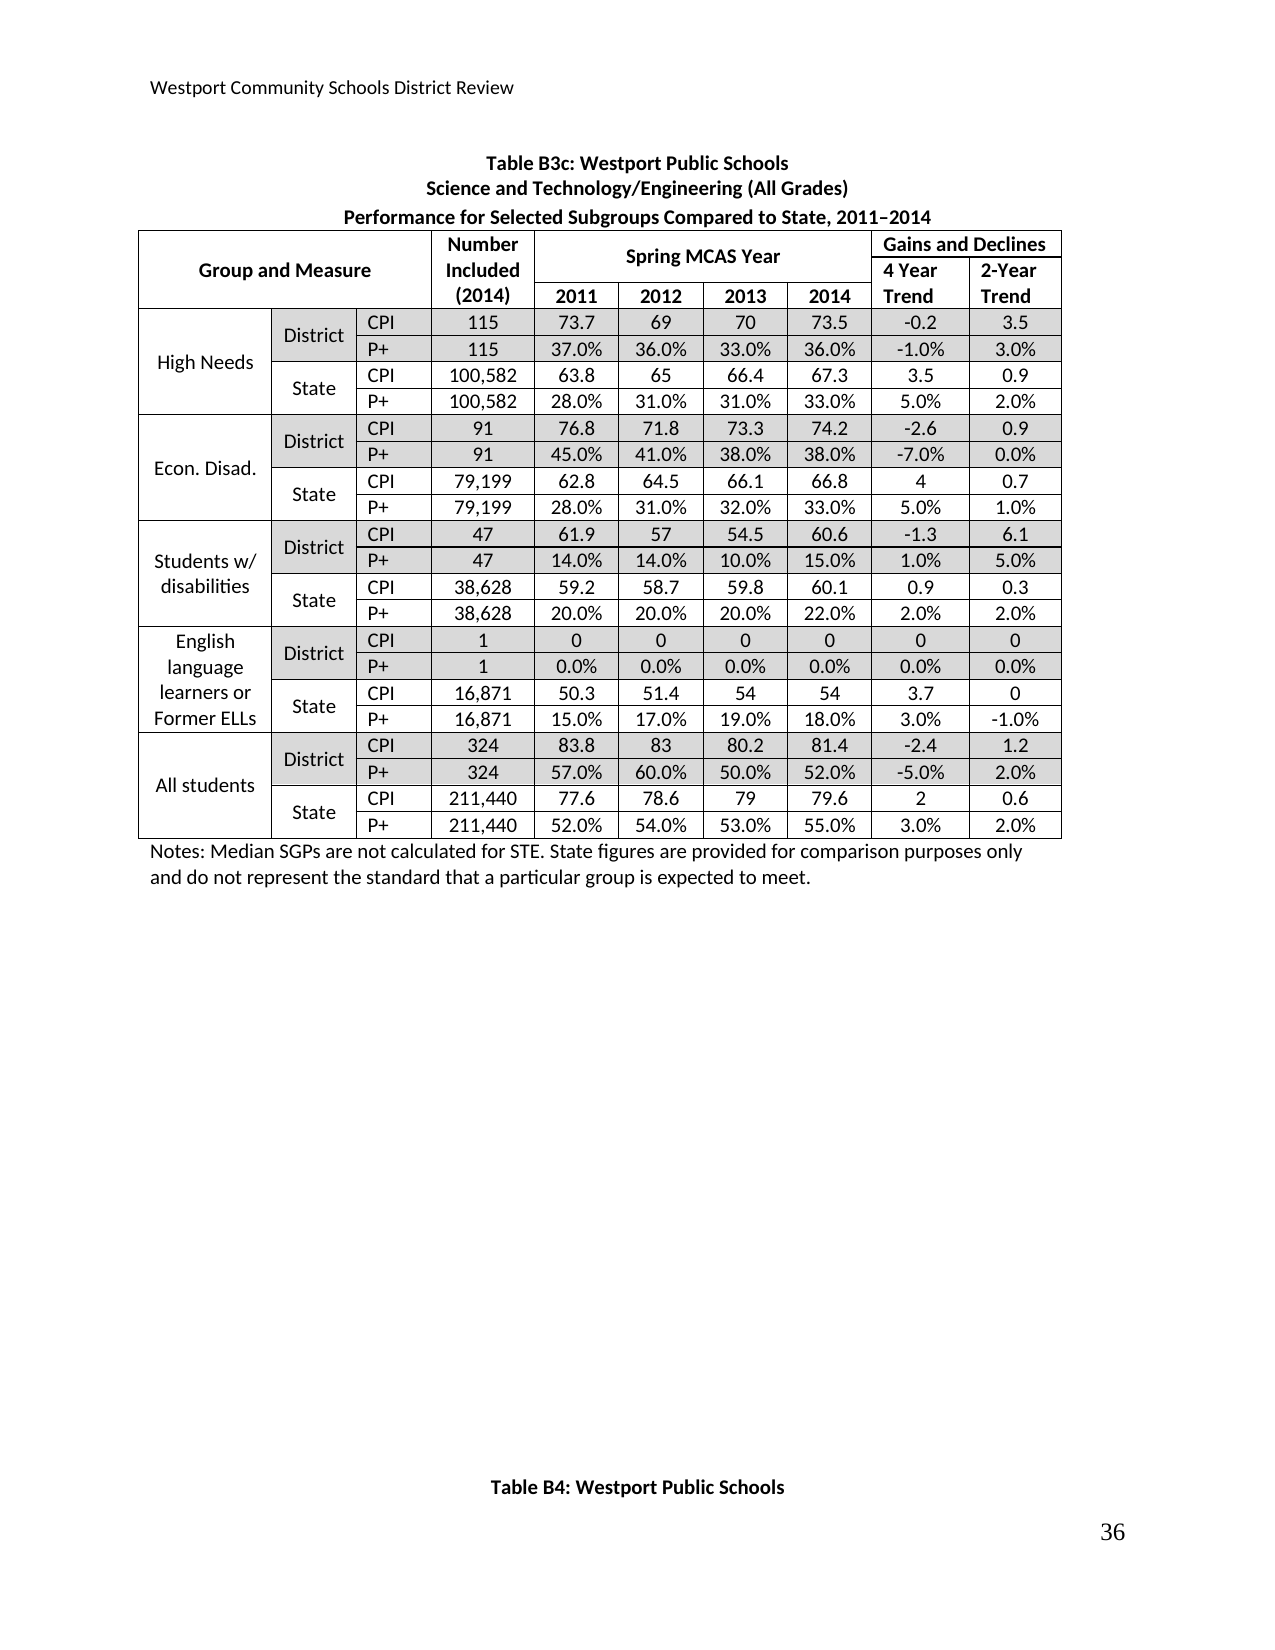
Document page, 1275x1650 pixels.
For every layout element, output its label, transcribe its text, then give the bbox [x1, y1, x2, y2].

table_cell 47 [432, 521, 534, 546]
table_cell 0.0% [704, 653, 787, 679]
table_cell 73.3 [704, 415, 787, 441]
table_cell CPI [357, 309, 431, 335]
table_cell 38,628 [432, 600, 534, 626]
text Table B4: Westport Public Schools [150, 1474, 1125, 1499]
table_cell 54.5 [704, 521, 787, 546]
table_cell 2011 [535, 283, 618, 308]
table_cell State [272, 786, 356, 837]
table_cell Students w/ disabilities [139, 521, 271, 626]
table_cell 41.0% [619, 442, 703, 467]
table_cell P+ [357, 336, 431, 361]
table_cell 3.0% [970, 336, 1061, 361]
table_cell 51.4 [619, 680, 703, 705]
table_cell 2 [872, 786, 969, 811]
table_cell CPI [357, 786, 431, 811]
table_cell 70 [704, 309, 787, 335]
text Science and Technology/Engineering (All Grades) [150, 175, 1125, 201]
table_cell State [272, 680, 356, 732]
table_cell State [272, 468, 356, 520]
table_cell 38.0% [788, 442, 871, 467]
table_cell 0.9 [970, 415, 1061, 441]
table_cell -5.0% [872, 759, 969, 784]
table_cell District [272, 733, 356, 784]
table_cell 33.0% [788, 389, 871, 414]
text Table B3c: Westport Public Schools [150, 150, 1125, 175]
table_cell 54 [704, 680, 787, 705]
table_cell 57 [619, 521, 703, 546]
table_cell 32.0% [704, 495, 787, 520]
table_cell 0 [619, 627, 703, 652]
table_cell CPI [357, 574, 431, 599]
table_cell 211,440 [432, 812, 534, 837]
table_cell 4 Year Trend [872, 258, 969, 308]
table_cell 211,440 [432, 786, 534, 811]
table_cell 0 [970, 627, 1061, 652]
table_cell 52.0% [788, 759, 871, 784]
table_cell 47 [432, 548, 534, 573]
table_cell 22.0% [788, 600, 871, 626]
table_cell 58.7 [619, 574, 703, 599]
table_cell Notes: Median SGPs are not calculated for STE. State figures are provided for comparison purposes only and do not represent the standard that a particular group is expected to meet. [139, 839, 1061, 889]
table_cell 73.5 [788, 309, 871, 335]
table_cell 79,199 [432, 495, 534, 520]
table_cell 52.0% [535, 812, 618, 837]
table_cell 0 [970, 680, 1061, 705]
table_cell 73.7 [535, 309, 618, 335]
table_cell -7.0% [872, 442, 969, 467]
table_cell 3.5 [970, 309, 1061, 335]
table_cell 14.0% [535, 548, 618, 573]
table_cell 36.0% [788, 336, 871, 361]
table_cell 38.0% [704, 442, 787, 467]
table_cell 77.6 [535, 786, 618, 811]
table_cell 0.0% [619, 653, 703, 679]
table_cell P+ [357, 759, 431, 784]
table_cell 31.0% [704, 389, 787, 414]
table_cell State [272, 574, 356, 626]
table_cell P+ [357, 548, 431, 573]
table_cell 2.0% [970, 759, 1061, 784]
table_cell 0 [704, 627, 787, 652]
table_cell -1.0% [872, 336, 969, 361]
table_cell 28.0% [535, 389, 618, 414]
table_cell -2.6 [872, 415, 969, 441]
table_cell 79 [704, 786, 787, 811]
table_cell 63.8 [535, 362, 618, 388]
table_cell 15.0% [788, 548, 871, 573]
table_cell 38,628 [432, 574, 534, 599]
table_cell P+ [357, 442, 431, 467]
table_cell 79.6 [788, 786, 871, 811]
table_cell 50.3 [535, 680, 618, 705]
table_cell 324 [432, 733, 534, 758]
table_cell Econ. Disad. [139, 415, 271, 520]
table_cell 3.0% [872, 706, 969, 732]
table_cell 0.3 [970, 574, 1061, 599]
table_cell 64.5 [619, 468, 703, 493]
table_cell 0.0% [535, 653, 618, 679]
table_cell 83 [619, 733, 703, 758]
table_cell English language learners or Former ELLs [139, 627, 271, 732]
table_cell 54 [788, 680, 871, 705]
table_cell 324 [432, 759, 534, 784]
table_cell 60.0% [619, 759, 703, 784]
table_cell P+ [357, 706, 431, 732]
table_cell 2.0% [872, 600, 969, 626]
table_cell 100,582 [432, 362, 534, 388]
table_cell 5.0% [970, 548, 1061, 573]
table_cell CPI [357, 521, 431, 546]
table_cell 76.8 [535, 415, 618, 441]
table_cell 0 [535, 627, 618, 652]
table_cell -0.2 [872, 309, 969, 335]
table_cell 6.1 [970, 521, 1061, 546]
table_cell P+ [357, 812, 431, 837]
table_cell 5.0% [872, 389, 969, 414]
table_cell 14.0% [619, 548, 703, 573]
table_cell High Needs [139, 309, 271, 414]
table_cell 2014 [788, 283, 871, 308]
table_cell 80.2 [704, 733, 787, 758]
table_cell District [272, 627, 356, 679]
table_header Number Included (2014) [432, 231, 534, 308]
table_cell 0.7 [970, 468, 1061, 493]
table_cell 0.0% [970, 653, 1061, 679]
text Performance for Selected Subgroups Compared to State, 2011–2014 [150, 204, 1125, 230]
table_cell 2.0% [970, 812, 1061, 837]
table_cell 60.6 [788, 521, 871, 546]
table_cell 15.0% [535, 706, 618, 732]
table_cell 66.1 [704, 468, 787, 493]
table_cell 69 [619, 309, 703, 335]
table_cell 0.0% [788, 653, 871, 679]
table_cell P+ [357, 389, 431, 414]
table_cell 4 [872, 468, 969, 493]
table_cell 115 [432, 336, 534, 361]
table_cell CPI [357, 680, 431, 705]
table_cell 2-Year Trend [970, 258, 1061, 308]
table_cell 20.0% [535, 600, 618, 626]
table_cell CPI [357, 468, 431, 493]
table_cell 50.0% [704, 759, 787, 784]
table_cell 0 [788, 627, 871, 652]
table_cell 2.0% [970, 389, 1061, 414]
table_header Group and Measure [139, 231, 431, 308]
table_cell 5.0% [872, 495, 969, 520]
table_cell CPI [357, 733, 431, 758]
table_cell 65 [619, 362, 703, 388]
table_cell 1 [432, 653, 534, 679]
table_header Gains and Declines [872, 231, 1061, 256]
table_cell 18.0% [788, 706, 871, 732]
table_cell 115 [432, 309, 534, 335]
table_cell 3.7 [872, 680, 969, 705]
table_cell CPI [357, 415, 431, 441]
table_cell 100,582 [432, 389, 534, 414]
table_cell 33.0% [704, 336, 787, 361]
table_cell 0.9 [970, 362, 1061, 388]
table_cell 31.0% [619, 389, 703, 414]
table_cell 16,871 [432, 680, 534, 705]
table_cell District [272, 415, 356, 467]
table_cell 74.2 [788, 415, 871, 441]
table_cell 0.9 [872, 574, 969, 599]
table_cell State [272, 362, 356, 414]
table_cell All students [139, 733, 271, 837]
table_header Spring MCAS Year [535, 231, 871, 282]
table_cell 60.1 [788, 574, 871, 599]
table_cell 2.0% [970, 600, 1061, 626]
table_cell CPI [357, 362, 431, 388]
table_cell 67.3 [788, 362, 871, 388]
table_cell 0.0% [872, 653, 969, 679]
table_cell -1.3 [872, 521, 969, 546]
table_cell District [272, 309, 356, 361]
table_cell 66.4 [704, 362, 787, 388]
table_cell 2013 [704, 283, 787, 308]
table_cell 16,871 [432, 706, 534, 732]
table_cell 10.0% [704, 548, 787, 573]
table_cell 1.0% [872, 548, 969, 573]
table_cell 55.0% [788, 812, 871, 837]
table_cell 0 [872, 627, 969, 652]
table_cell 33.0% [788, 495, 871, 520]
table_cell 31.0% [619, 495, 703, 520]
table_cell 91 [432, 442, 534, 467]
table_cell 59.2 [535, 574, 618, 599]
table_cell 0.6 [970, 786, 1061, 811]
table_cell 17.0% [619, 706, 703, 732]
table_cell 81.4 [788, 733, 871, 758]
table_cell 36.0% [619, 336, 703, 361]
table_cell 71.8 [619, 415, 703, 441]
table_cell P+ [357, 653, 431, 679]
table_cell District [272, 521, 356, 573]
table_cell 37.0% [535, 336, 618, 361]
table_cell 2012 [619, 283, 703, 308]
table_cell 20.0% [704, 600, 787, 626]
table_cell 3.5 [872, 362, 969, 388]
table_cell 83.8 [535, 733, 618, 758]
table_cell 62.8 [535, 468, 618, 493]
table_cell P+ [357, 600, 431, 626]
table_cell 3.0% [872, 812, 969, 837]
table_cell 45.0% [535, 442, 618, 467]
table_cell 66.8 [788, 468, 871, 493]
table_cell 1 [432, 627, 534, 652]
table_cell 53.0% [704, 812, 787, 837]
table_cell 91 [432, 415, 534, 441]
table_cell -2.4 [872, 733, 969, 758]
table_cell 0.0% [970, 442, 1061, 467]
table_cell 61.9 [535, 521, 618, 546]
table_cell 54.0% [619, 812, 703, 837]
table_cell 78.6 [619, 786, 703, 811]
table_cell 57.0% [535, 759, 618, 784]
table_cell 1.2 [970, 733, 1061, 758]
table_cell 19.0% [704, 706, 787, 732]
table_cell 79,199 [432, 468, 534, 493]
table_cell 1.0% [970, 495, 1061, 520]
table_cell CPI [357, 627, 431, 652]
table_cell 20.0% [619, 600, 703, 626]
table_cell P+ [357, 495, 431, 520]
table_cell 28.0% [535, 495, 618, 520]
table_cell -1.0% [970, 706, 1061, 732]
table_cell 59.8 [704, 574, 787, 599]
